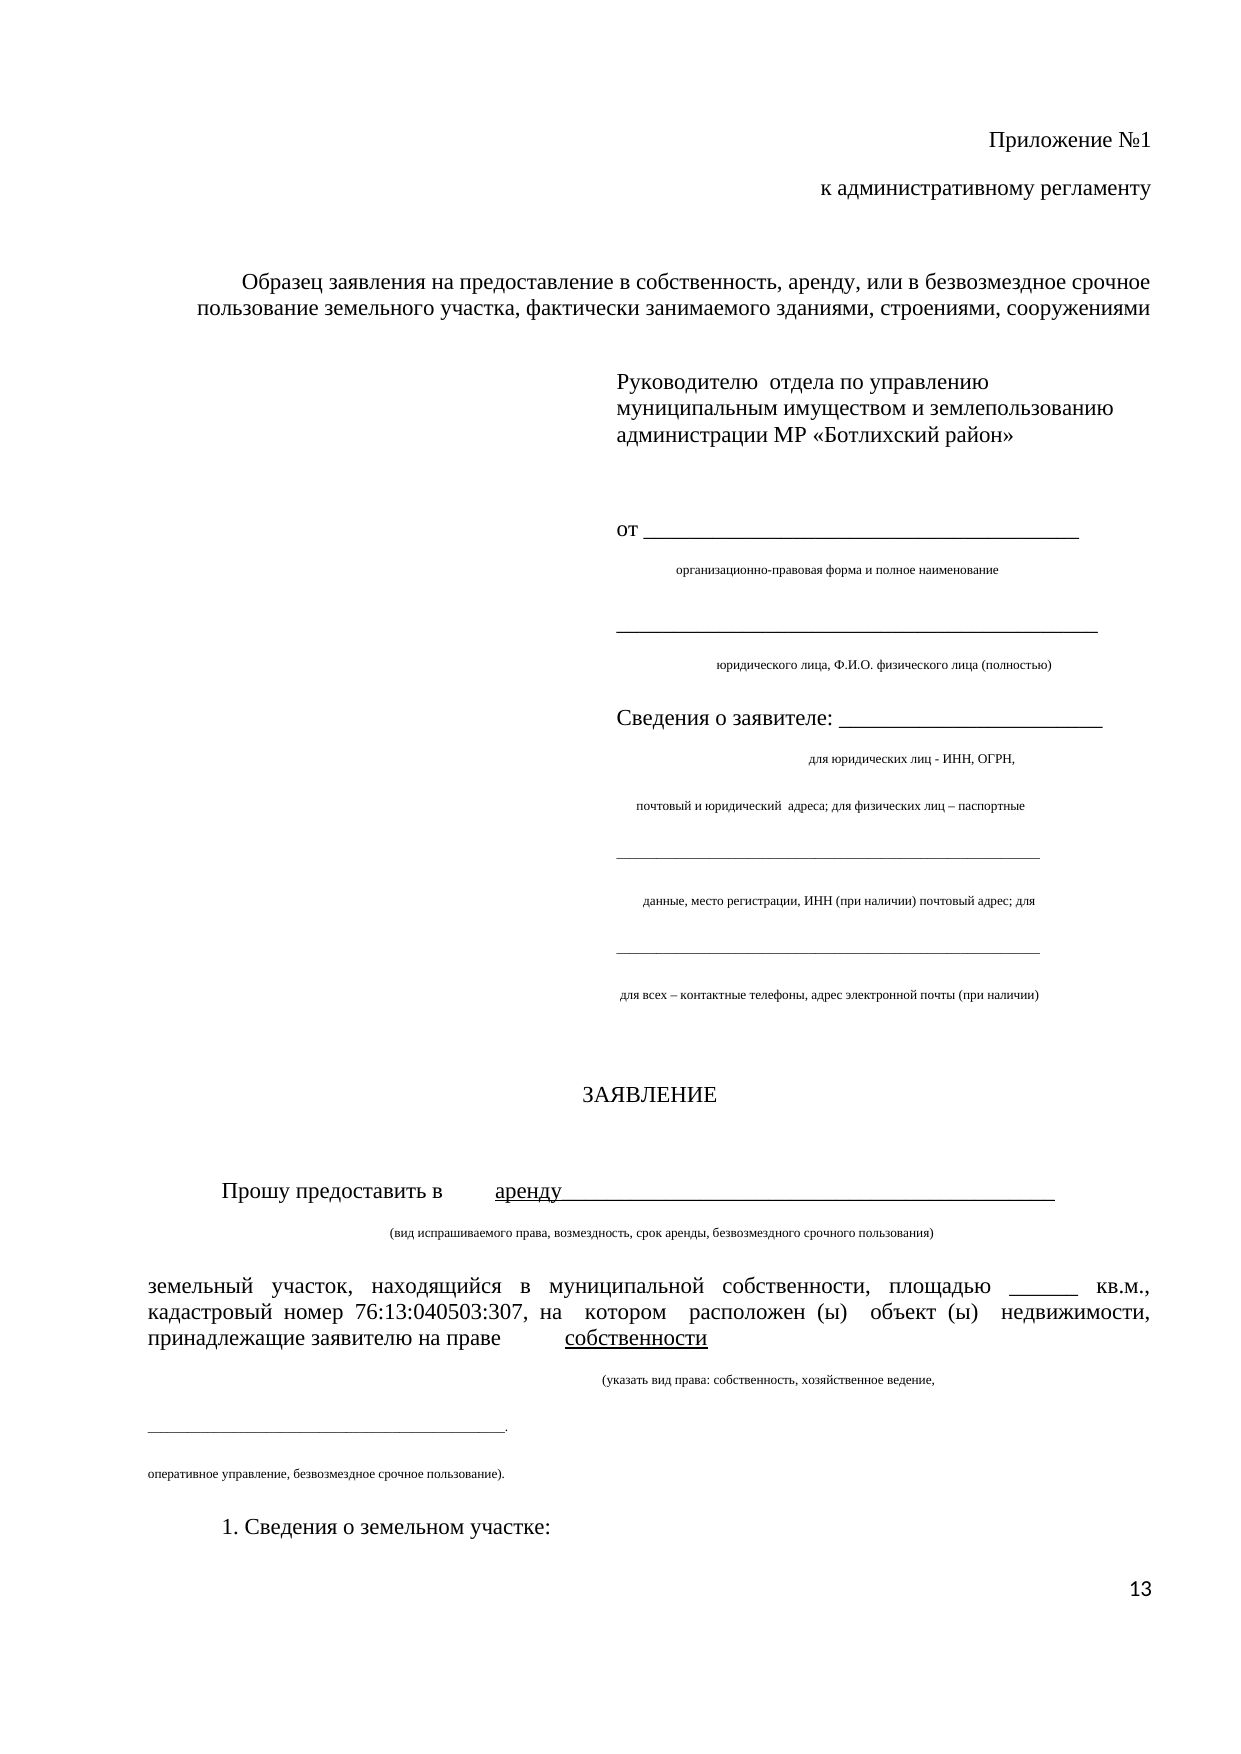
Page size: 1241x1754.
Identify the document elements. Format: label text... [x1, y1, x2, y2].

text для юридических лиц - ИНН, ОГРН, [616, 751, 1152, 777]
text Руководителю отдела по управлению муниципальным имуществом и землепользованию администрации МР «Ботлихский район» [616, 368, 1152, 447]
text ________________________________________________________________ [616, 845, 1152, 872]
text для всех – контактные телефоны, адрес электронной почты (при наличии) [616, 987, 1152, 1013]
text организационно-правовая форма и полное наименование [616, 562, 1152, 589]
text 1. Сведения о земельном участке: [148, 1513, 1152, 1539]
text юридического лица, Ф.И.О. физического лица (полностью) [616, 657, 1152, 683]
text данные, место регистрации, ИНН (при наличии) почтовый адрес; для [616, 893, 1152, 919]
text ______________________________________________________. [148, 1419, 1152, 1445]
text (вид испрашиваемого права, возмездность, срок аренды, безвозмездного срочного пользования) [148, 1224, 1152, 1251]
text (указать вид права: собственность, хозяйственное ведение, [148, 1372, 1152, 1398]
text почтовый и юридический адреса; для физических лиц – паспортные [616, 798, 1152, 824]
text Сведения о заявителе: _______________________ [616, 704, 1152, 730]
text Образец заявления на предоставление в собственность, аренду, или в безвозмездное срочное пользование земельного участка, фактически занимаемого зданиями, строениями, сооружениями [148, 268, 1152, 321]
text Приложение №1 [148, 127, 1152, 153]
text к административному регламенту [148, 174, 1152, 200]
text ________________________________________________________________ [616, 940, 1152, 966]
text __________________________________________ [616, 609, 1152, 636]
text оперативное управление, безвозмездное срочное пользование). [148, 1466, 1152, 1492]
text Прошу предоставить в аренду___________________________________________ [148, 1177, 1152, 1204]
text земельный участок, находящийся в муниципальной собственности, площадью ______ кв.м., кадастровый номер 76:13:040503:307, на котором расположен (ы) объект (ы) недвижимости, принадлежащие заявителю на праве собственности [148, 1272, 1152, 1351]
text ЗАЯВЛЕНИЕ [148, 1081, 1152, 1108]
text от ______________________________________ [616, 515, 1152, 541]
